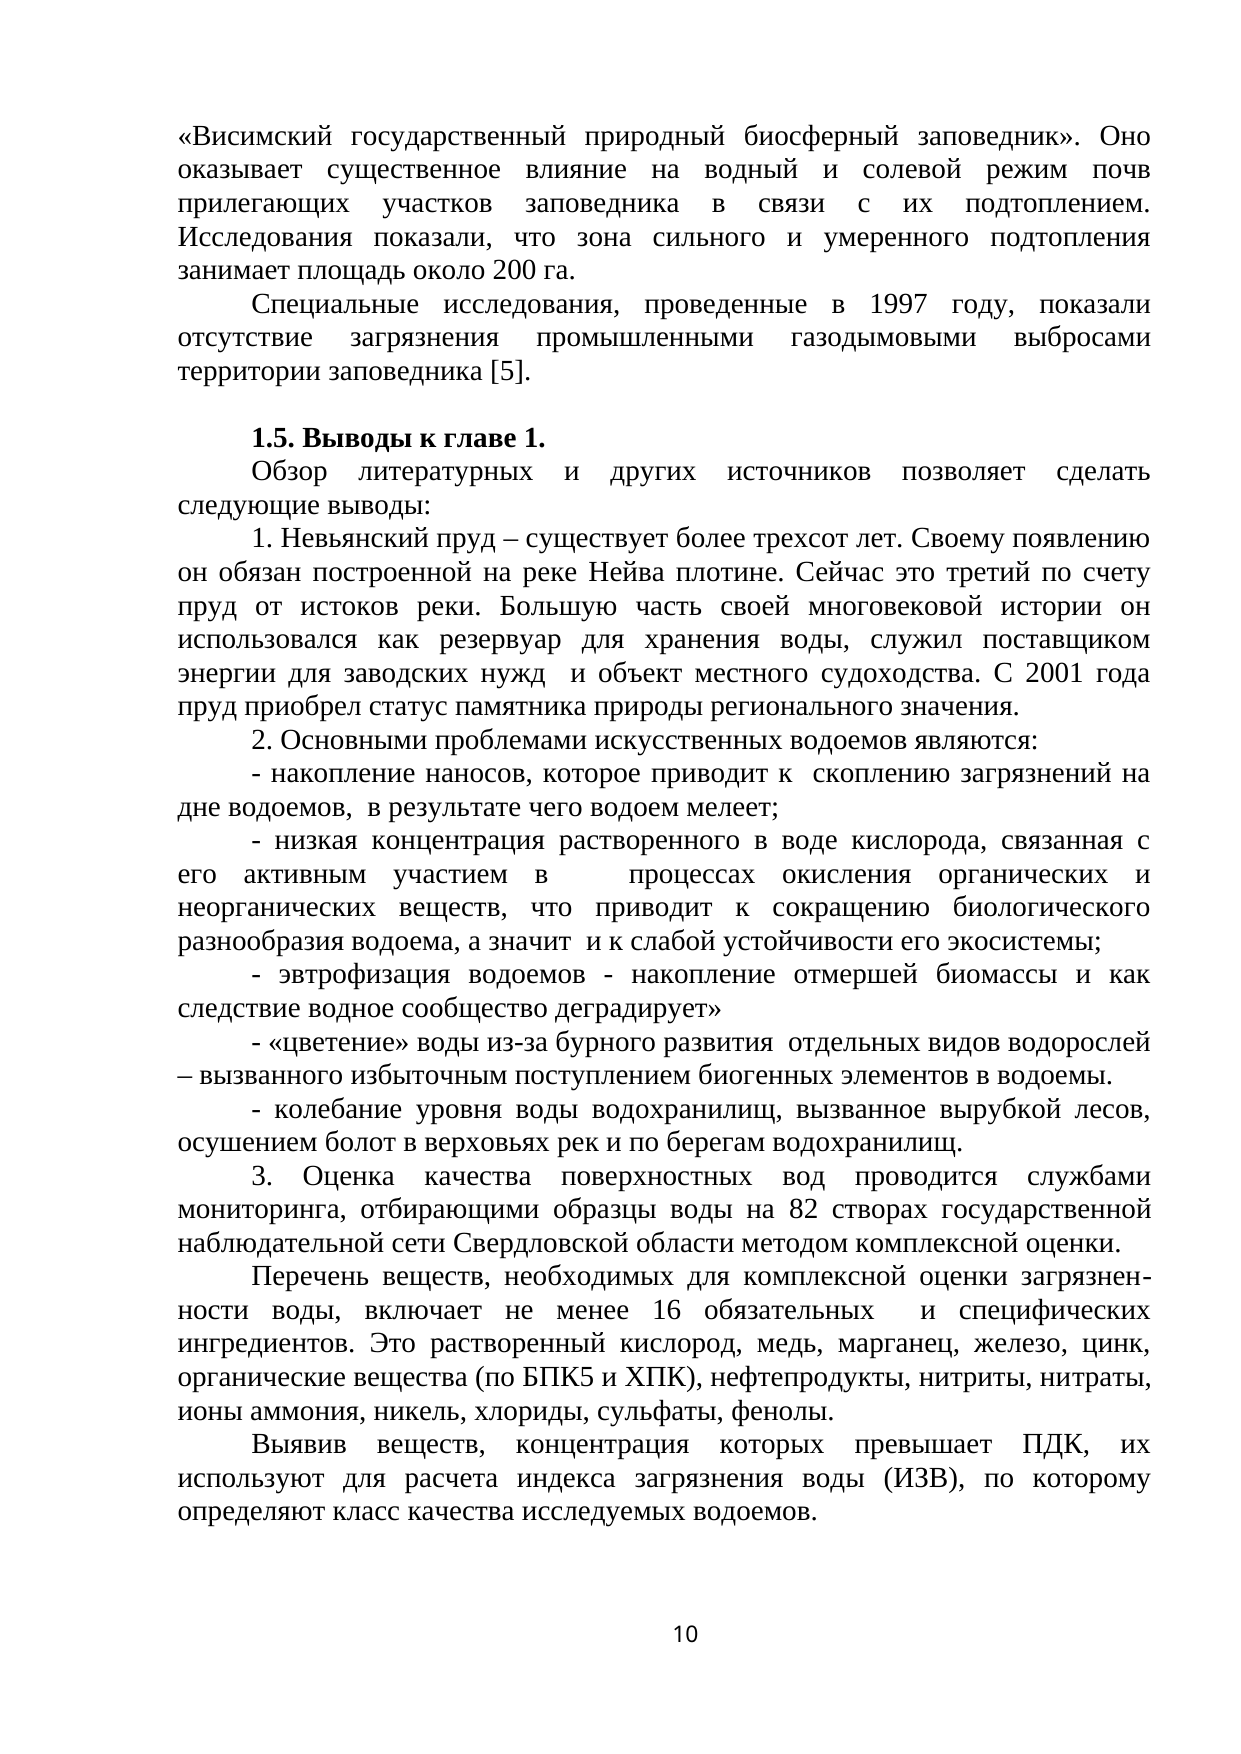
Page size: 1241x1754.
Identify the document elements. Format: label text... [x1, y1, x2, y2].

text - «цветение» воды из-за бурного развития отдельных видов водорослей – вызванного избыточным поступлением биогенных элементов в водоемы. [177, 1024, 1152, 1091]
text Выявив веществ, концентрация которых превышает ПДК, их используют для расчета индекса загрязнения воды (ИЗВ), по которому определяют класс качества исследуемых водоемов. [177, 1426, 1152, 1527]
text Обзор литературных и других источников позволяет сделать следующие выводы: [177, 453, 1152, 521]
text 3. Оценка качества поверхностных вод проводится службами мониторинга, отбирающими образцы воды на 82 створах государственной наблюдательной сети Свердловской области методом комплексной оценки. [177, 1158, 1152, 1258]
text 1.5. Выводы к главе 1. [177, 420, 1152, 453]
text Специальные исследования, проведенные в 1997 году, показали отсутствие загрязнения промышленными газодымовыми выбросами территории заповедника [5]. [177, 286, 1152, 386]
text - низкая концентрация растворенного в воде кислорода, связанная с его активным участием в процессах окисления органических и неорганических веществ, что приводит к сокращению биологического разнообразия водоема, а значит и к слабой устойчивости его экосистемы; [177, 822, 1152, 957]
text - колебание уровня воды водохранилищ, вызванное вырубкой лесов, осушением болот в верховьях рек и по берегам водохранилищ. [177, 1091, 1152, 1158]
text - эвтрофизация водоемов - накопление отмершей биомассы и как следствие водное сообщество деградирует» [177, 957, 1152, 1024]
text Перечень веществ, необходимых для комплексной оценки загрязненности воды, включает не менее 16 обязательных и специфических ингредиентов. Это растворенный кислород, медь, марганец, железо, цинк, органические вещества (по БПК5 и ХПК), нефтепродукты, нитриты, нитраты, ионы аммония, никель, хлориды, сульфаты, фенолы. [177, 1258, 1152, 1426]
text 2. Основными проблемами искусственных водоемов являются: [177, 722, 1152, 755]
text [177, 118, 1152, 286]
text 1. Невьянский пруд – существует более трехсот лет. Своему появлению он обязан построенной на реке Нейва плотине. Сейчас это третий по счету пруд от истоков реки. Большую часть своей многовековой истории он использовался как резервуар для хранения воды, служил поставщиком энергии для заводских нужд и объект местного судоходства. С 2001 года пруд приобрел статус памятника природы регионального значения. [177, 521, 1152, 722]
text - накопление наносов, которое приводит к скоплению загрязнений на дне водоемов, в результате чего водоем мелеет; [177, 755, 1152, 822]
